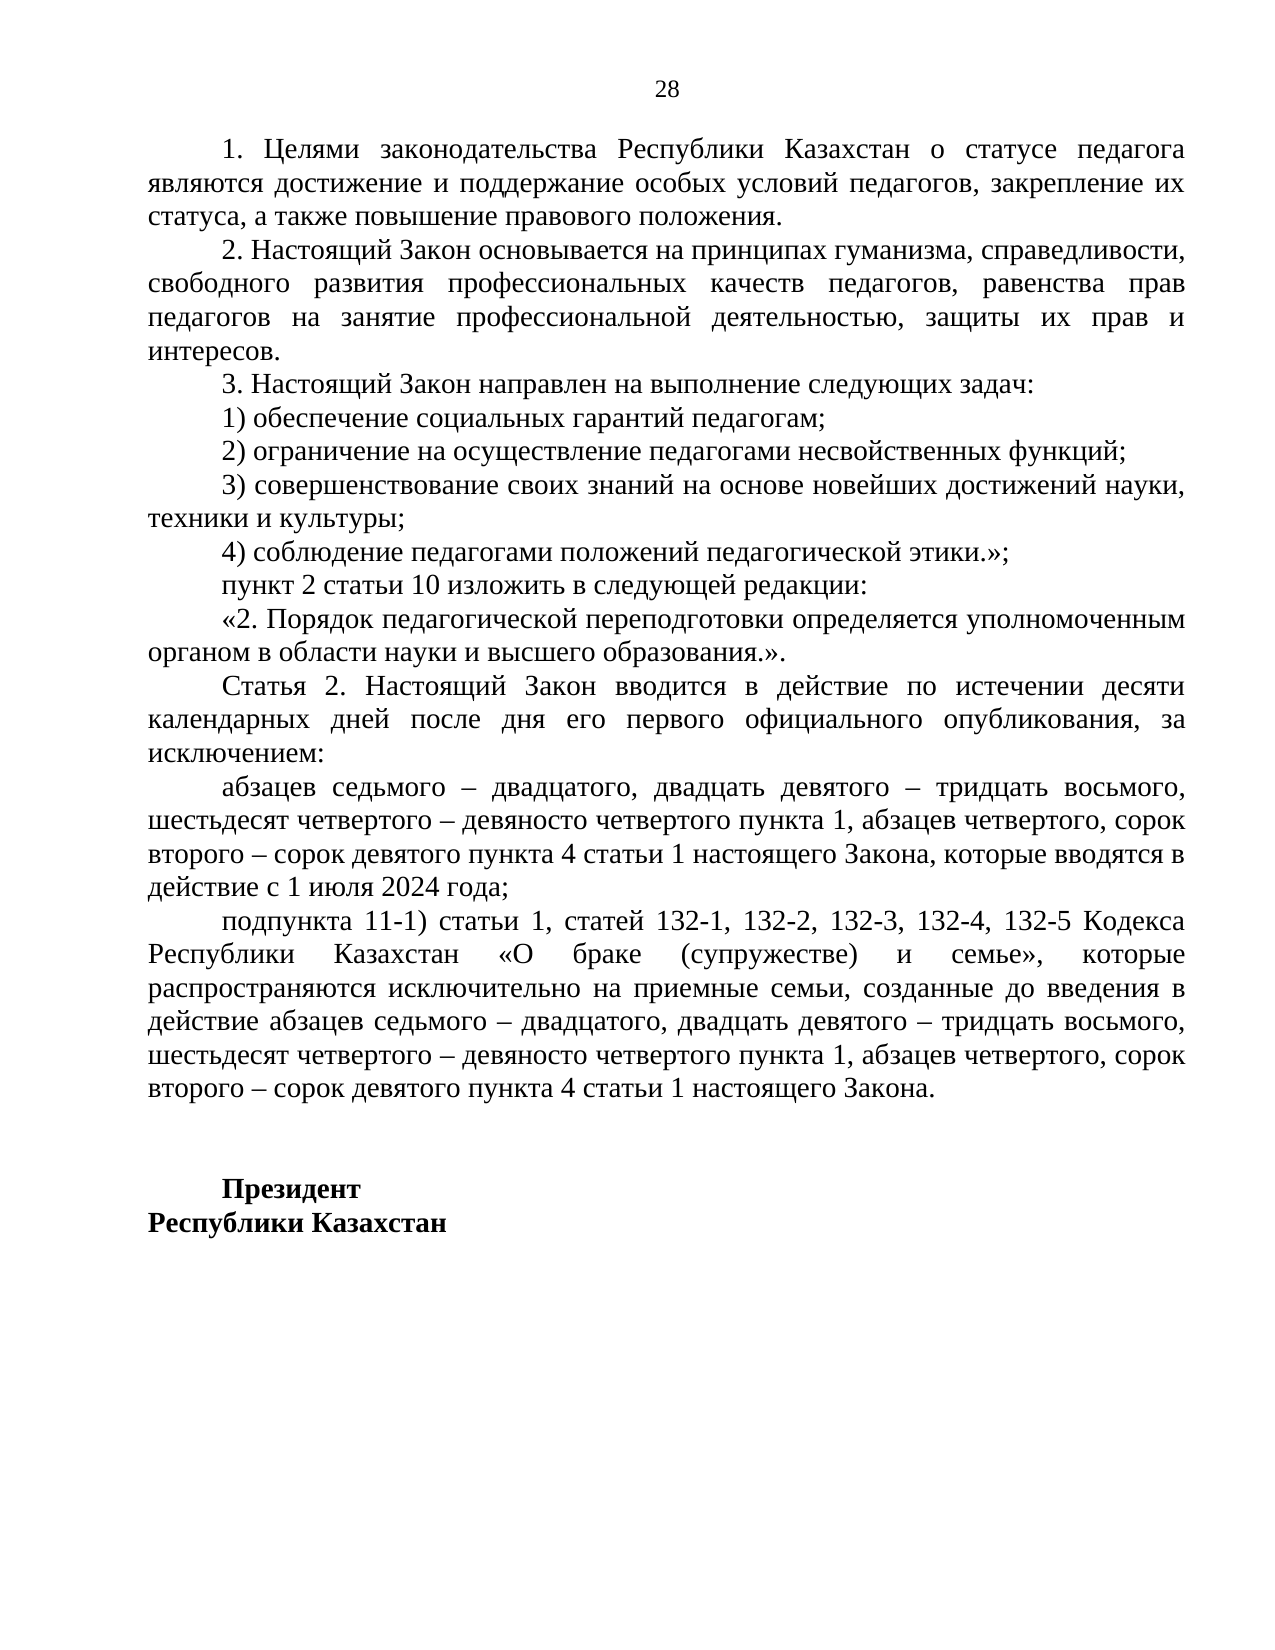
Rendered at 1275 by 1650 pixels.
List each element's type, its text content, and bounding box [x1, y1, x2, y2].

text «2. Порядок педагогической переподготовки определяется уполномоченным органом в области науки и высшего образования.». [148, 601, 1186, 668]
text Статья 2. Настоящий Закон вводится в действие по истечении десяти календарных дней после дня его первого официального опубликования, за исключением: [148, 668, 1186, 769]
text 2. Настоящий Закон основывается на принципах гуманизма, справедливости, свободного развития профессиональных качеств педагогов, равенства прав педагогов на занятие профессиональной деятельностью, защиты их прав и интересов. [148, 232, 1186, 366]
text абзацев седьмого – двадцатого, двадцать девятого – тридцать восьмого, шестьдесят четвертого – девяносто четвертого пункта 1, абзацев четвертого, сорок второго – сорок девятого пункта 4 статьи 1 настоящего Закона, которые вводятся в действие с 1 июля 2024 года; [148, 769, 1186, 903]
text 1. Целями законодательства Республики Казахстан о статусе педагога являются достижение и поддержание особых условий педагогов, закрепление их статуса, а также повышение правового положения. [148, 131, 1186, 232]
text 2) ограничение на осуществление педагогами несвойственных функций; [148, 433, 1186, 467]
text Президент [148, 1171, 1186, 1205]
text 3. Настоящий Закон направлен на выполнение следующих задач: [148, 366, 1186, 400]
text Республики Казахстан [148, 1205, 1186, 1238]
text 3) совершенствование своих знаний на основе новейших достижений науки, техники и культуры; [148, 467, 1186, 534]
text 1) обеспечение социальных гарантий педагогам; [148, 400, 1186, 433]
text 4) соблюдение педагогами положений педагогической этики.»; [148, 534, 1186, 567]
text подпункта 11-1) статьи 1, статей 132-1, 132-2, 132-3, 132-4, 132-5 Кодекса Республики Казахстан «О браке (супружестве) и семье», которые распространяются исключительно на приемные семьи, созданные до введения в действие абзацев седьмого – двадцатого, двадцать девятого – тридцать восьмого, шестьдесят четвертого – девяносто четвертого пункта 1, абзацев четвертого, сорок второго – сорок девятого пункта 4 статьи 1 настоящего Закона. [148, 903, 1186, 1104]
text пункт 2 статьи 10 изложить в следующей редакции: [148, 567, 1186, 601]
